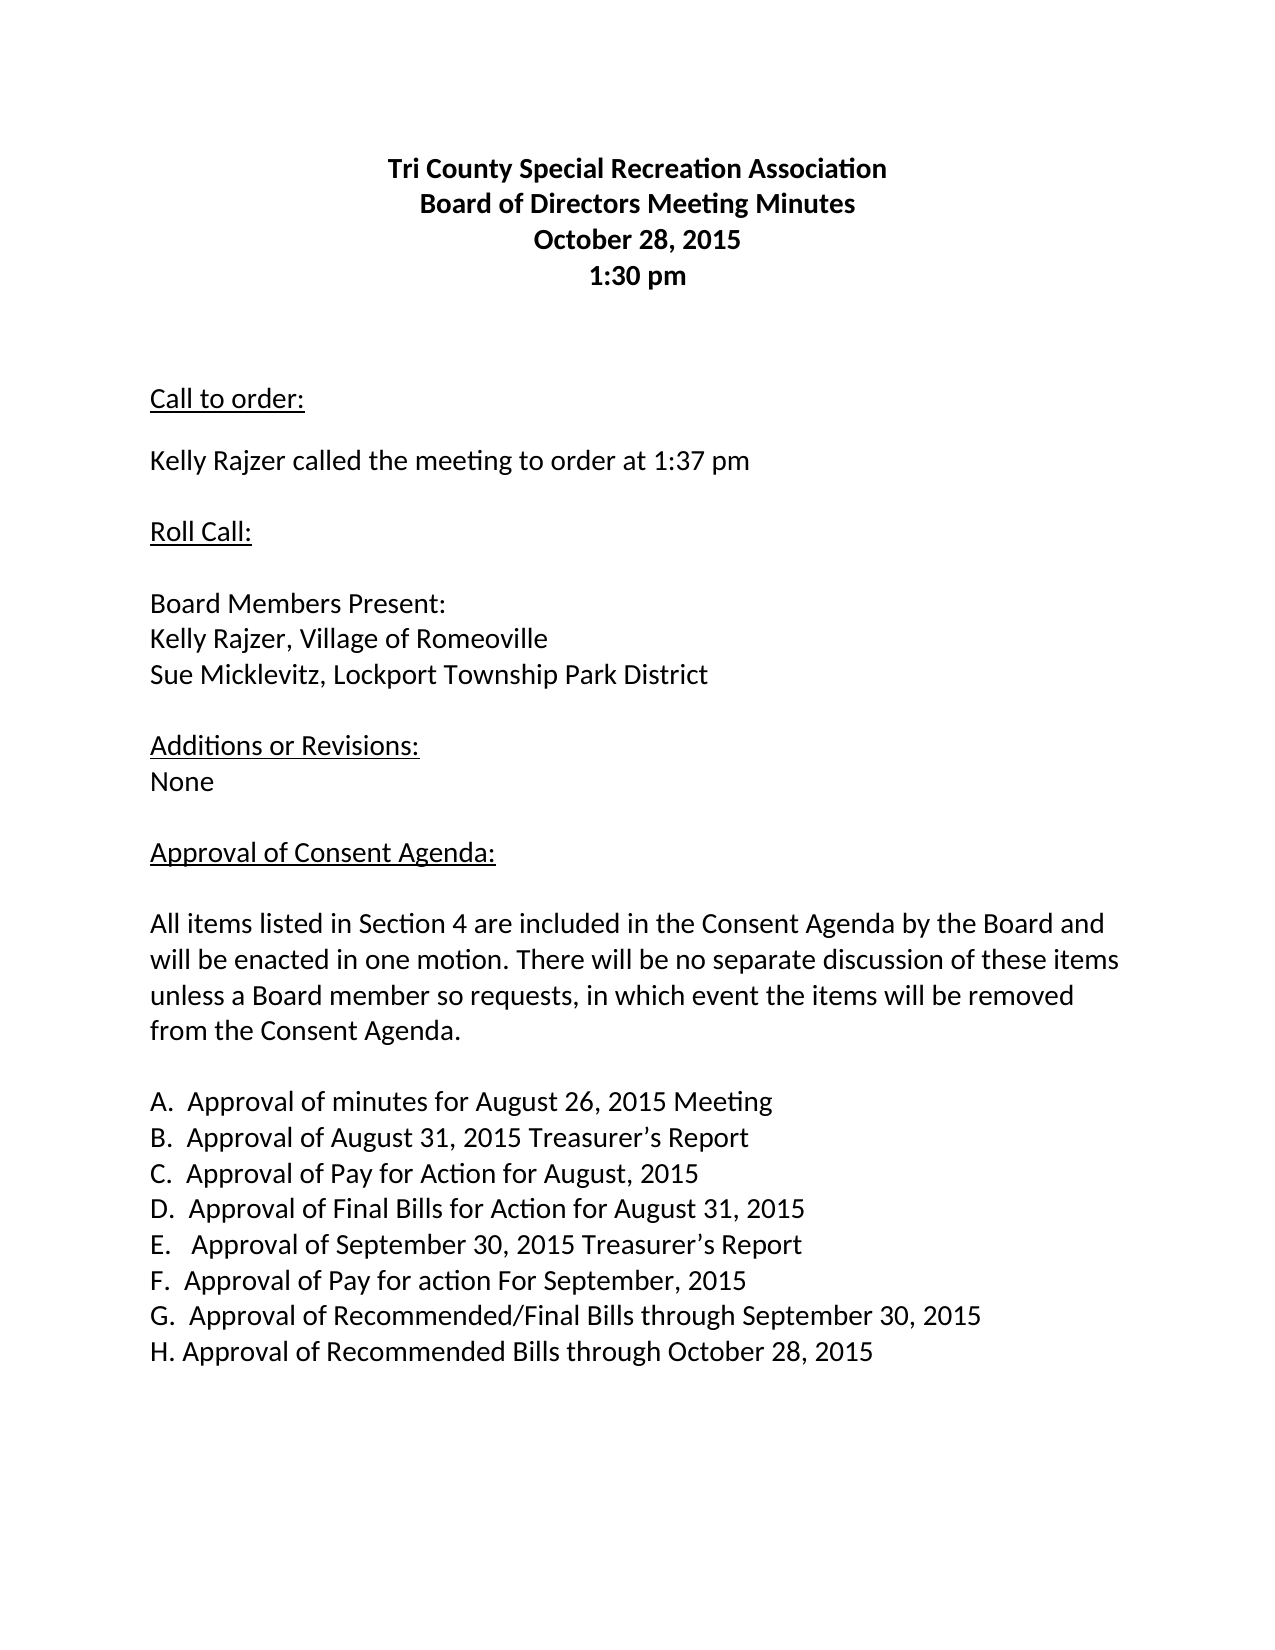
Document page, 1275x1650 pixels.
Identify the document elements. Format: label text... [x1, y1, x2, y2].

text Board of Directors Meeting Minutes [150, 186, 1125, 221]
text Sue Micklevitz, Lockport Township Park District [150, 656, 1125, 692]
text A. Approval of minutes for August 26, 2015 Meeting [150, 1083, 1125, 1119]
text 1:30 pm [150, 257, 1125, 292]
text Kelly Rajzer, Village of Romeoville [150, 620, 1125, 656]
text H. Approval of Recommended Bills through October 28, 2015 [150, 1333, 1125, 1368]
text Board Members Present: [150, 585, 1125, 620]
text G. Approval of Recommended/Final Bills through September 30, 2015 [150, 1297, 1125, 1333]
text Additions or Revisions: [150, 727, 1125, 763]
text Tri County Special Recreation Association [150, 150, 1125, 186]
text F. Approval of Pay for action For September, 2015 [150, 1262, 1125, 1297]
text Kelly Rajzer called the meeting to order at 1:37 pm [150, 442, 1125, 478]
text October 28, 2015 [150, 221, 1125, 257]
text None [150, 763, 1125, 798]
text Roll Call: [150, 513, 1125, 549]
text Call to order: [150, 380, 1125, 416]
text E. Approval of September 30, 2015 Treasurer’s Report [150, 1226, 1125, 1262]
text D. Approval of Final Bills for Action for August 31, 2015 [150, 1190, 1125, 1226]
text Approval of Consent Agenda: [150, 834, 1125, 870]
text B. Approval of August 31, 2015 Treasurer’s Report [150, 1119, 1125, 1155]
text C. Approval of Pay for Action for August, 2015 [150, 1155, 1125, 1190]
text All items listed in Section 4 are included in the Consent Agenda by the Board and will be enacted in one motion. There will be no separate discussion of these items unless a Board member so requests, in which event the items will be removed from the Consent Agenda. [150, 905, 1125, 1048]
